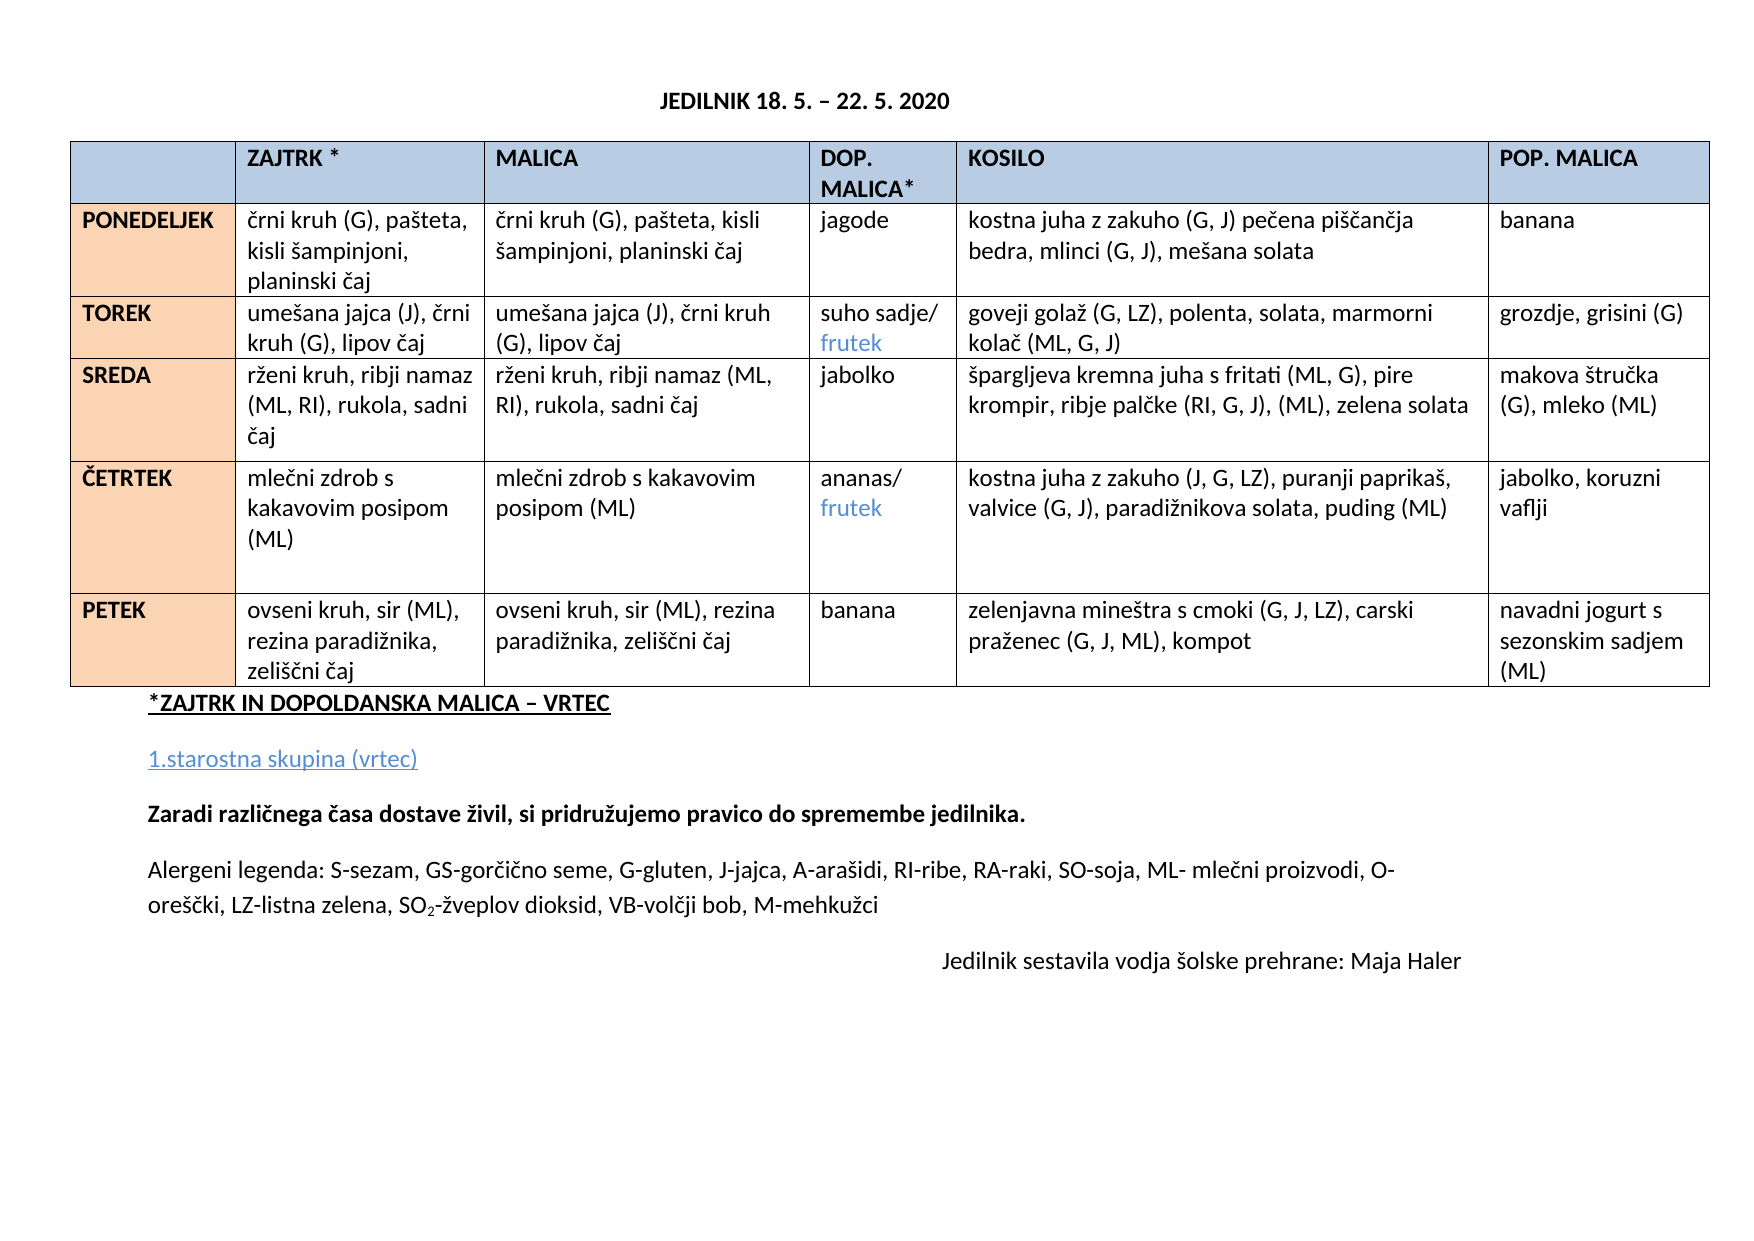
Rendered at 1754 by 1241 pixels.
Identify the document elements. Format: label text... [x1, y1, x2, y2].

table_cell PETEK [71, 594, 235, 686]
table_header DOP. MALICA* [810, 142, 956, 203]
text Zaradi različnega časa dostave živil, si pridružujemo pravico do spremembe jedilnika. [148, 799, 1462, 829]
table_cell mlečni zdrob s kakavovim posipom (ML) [236, 462, 484, 593]
table_header MALICA [485, 142, 809, 203]
text *ZAJTRK IN DOPOLDANSKA MALICA – VRTEC [148, 687, 1462, 717]
table_cell jagode [810, 204, 956, 296]
table_cell umešana jajca (J), črni kruh (G), lipov čaj [236, 297, 484, 358]
table_cell grozdje, grisini (G) [1489, 297, 1709, 358]
text Alergeni legenda: S-sezam, GS-gorčično seme, G-gluten, J-jajca, A-arašidi, RI-ribe, RA-raki, SO-soja, ML- mlečni proizvodi, O-oreščki, LZ-listna zelena, SO2-žveplov dioksid, VB-volčji bob, M-mehkužci [148, 854, 1462, 920]
table_cell kostna juha z zakuho (G, J) pečena piščančja bedra, mlinci (G, J), mešana solata [957, 204, 1488, 296]
table_cell zelenjavna mineštra s cmoki (G, J, LZ), carski praženec (G, J, ML), kompot [957, 594, 1488, 686]
text JEDILNIK 18. 5. – 22. 5. 2020 [148, 85, 1462, 116]
table_cell goveji golaž (G, LZ), polenta, solata, marmorni kolač (ML, G, J) [957, 297, 1488, 358]
table_cell suho sadje/ frutek [810, 297, 956, 358]
table_cell makova štručka (G), mleko (ML) [1489, 359, 1709, 461]
table_header [71, 142, 235, 203]
table_cell jabolko, koruzni vaflji [1489, 462, 1709, 593]
table_cell navadni jogurt s sezonskim sadjem (ML) [1489, 594, 1709, 686]
table_cell banana [1489, 204, 1709, 296]
table_cell rženi kruh, ribji namaz (ML, RI), rukola, sadni čaj [485, 359, 809, 461]
table_cell kostna juha z zakuho (J, G, LZ), puranji paprikaš, valvice (G, J), paradižnikova solata, puding (ML) [957, 462, 1488, 593]
table_cell SREDA [71, 359, 235, 461]
table_cell špargljeva kremna juha s fritati (ML, G), pire krompir, ribje palčke (RI, G, J), (ML), zelena solata [957, 359, 1488, 461]
table_header KOSILO [957, 142, 1488, 203]
table_cell ČETRTEK [71, 462, 235, 593]
table_cell TOREK [71, 297, 235, 358]
text Jedilnik sestavila vodja šolske prehrane: Maja Haler [148, 945, 1462, 976]
table_header POP. MALICA [1489, 142, 1709, 203]
table_cell rženi kruh, ribji namaz (ML, RI), rukola, sadni čaj [236, 359, 484, 461]
table_cell ovseni kruh, sir (ML), rezina paradižnika, zeliščni čaj [236, 594, 484, 686]
table_cell ananas/ frutek [810, 462, 956, 593]
table_cell PONEDELJEK [71, 204, 235, 296]
text 1.starostna skupina (vrtec) [148, 743, 1462, 773]
table_cell črni kruh (G), pašteta, kisli šampinjoni, planinski čaj [485, 204, 809, 296]
table_cell mlečni zdrob s kakavovim posipom (ML) [485, 462, 809, 593]
table_cell ovseni kruh, sir (ML), rezina paradižnika, zeliščni čaj [485, 594, 809, 686]
table_cell črni kruh (G), pašteta, kisli šampinjoni, planinski čaj [236, 204, 484, 296]
table_cell jabolko [810, 359, 956, 461]
table_header ZAJTRK * [236, 142, 484, 203]
table_cell umešana jajca (J), črni kruh (G), lipov čaj [485, 297, 809, 358]
table_cell banana [810, 594, 956, 686]
